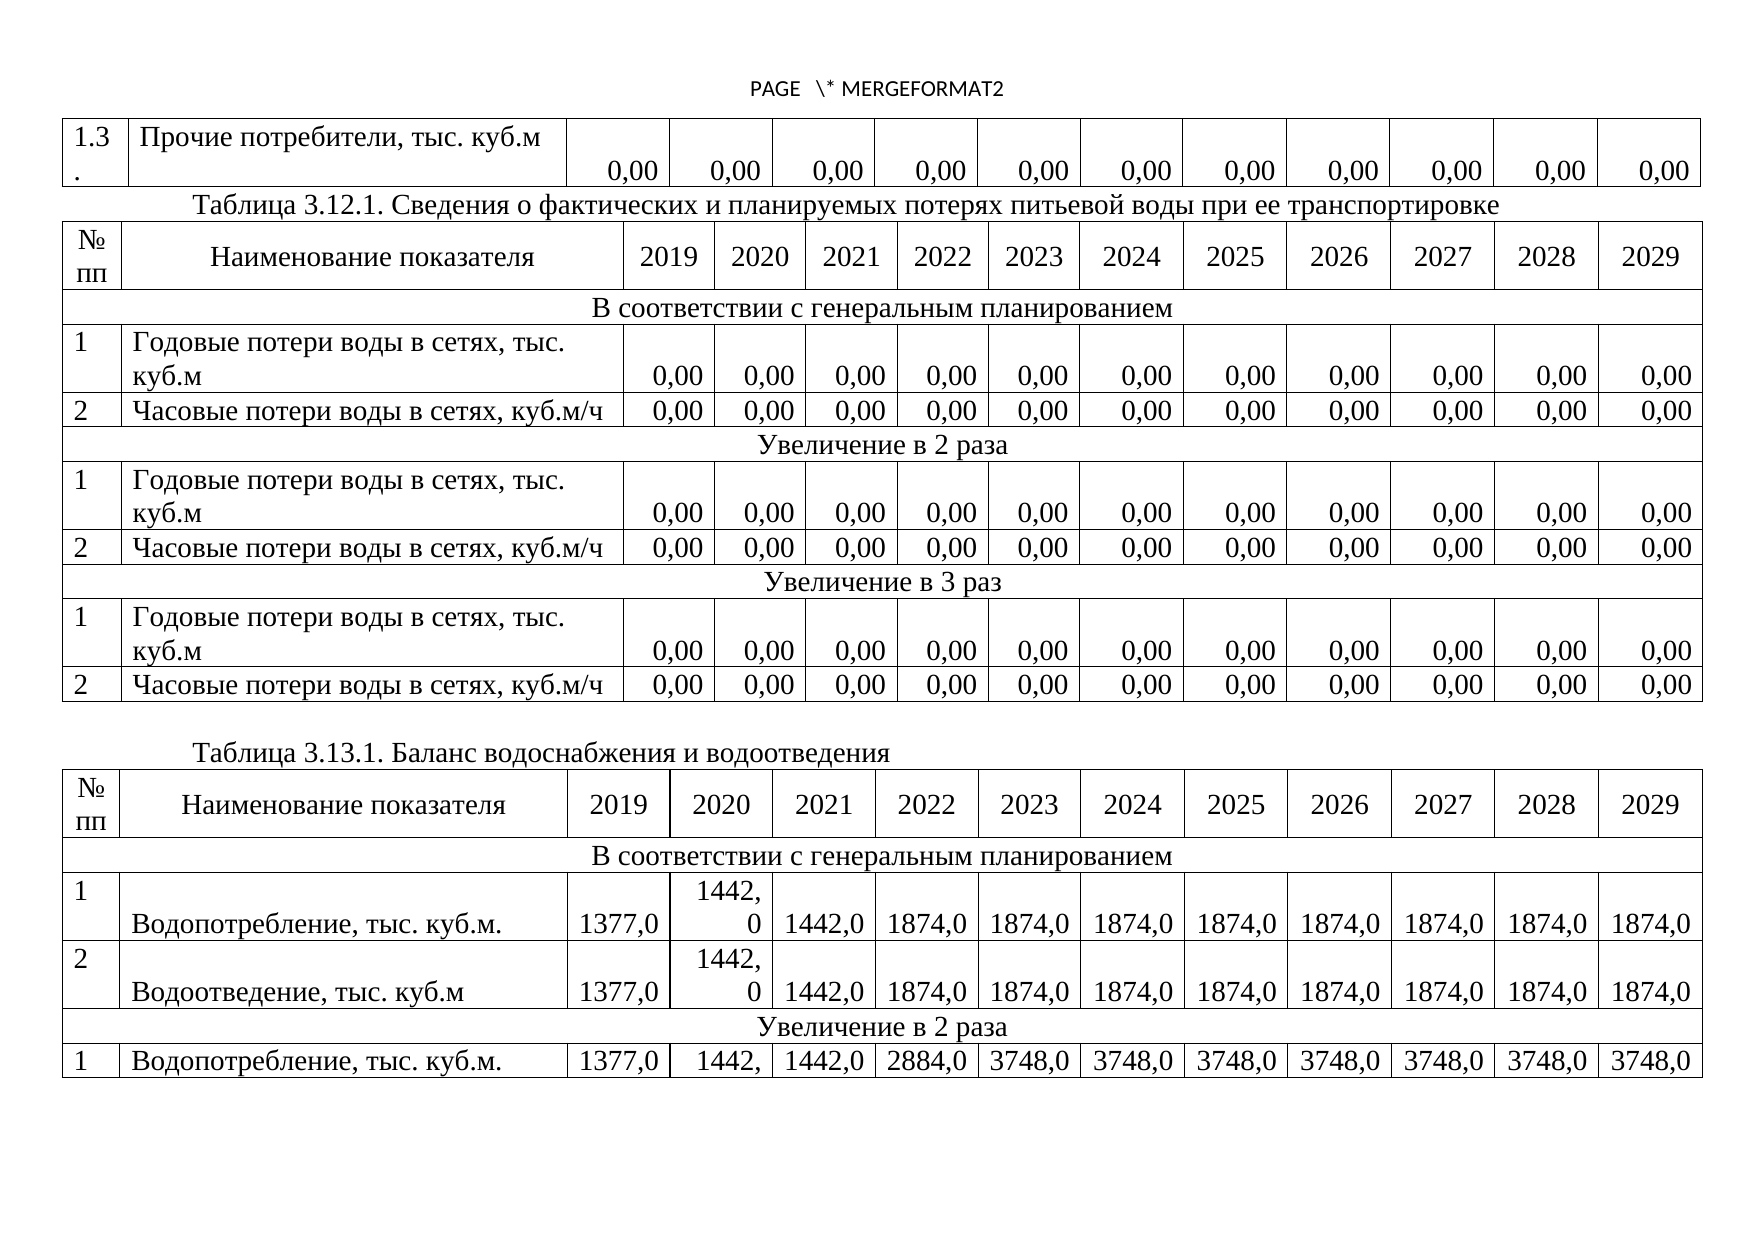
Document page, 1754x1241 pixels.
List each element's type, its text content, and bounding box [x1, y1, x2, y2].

table_cell 1442,0 [671, 873, 772, 940]
table_cell 0,00 [898, 599, 988, 666]
table_cell 0,00 [1183, 119, 1286, 186]
table_header 2019 [624, 222, 714, 289]
table_cell 3748,0 [1599, 1044, 1702, 1077]
table_cell 1874,0 [1185, 873, 1287, 940]
table_cell 0,00 [989, 599, 1079, 666]
table_cell 0,00 [989, 325, 1079, 392]
table_cell 1874,0 [1495, 941, 1598, 1008]
table_cell 0,00 [875, 119, 977, 186]
table_cell 0,00 [1184, 599, 1286, 666]
table_cell 0,00 [1080, 325, 1183, 392]
table_header Наименование показателя [120, 770, 567, 837]
table_cell 1874,0 [1185, 941, 1287, 1008]
table_header 2022 [898, 222, 988, 289]
table_header 2020 [671, 770, 772, 837]
table_cell 0,00 [1495, 325, 1598, 392]
table_header 2019 [568, 770, 669, 837]
table_cell 0,00 [1495, 393, 1598, 426]
table_cell 1 [63, 873, 119, 940]
table_cell 0,00 [1495, 462, 1598, 529]
table_cell Годовые потери воды в сетях, тыс. куб.м [122, 325, 623, 392]
table_cell 0,00 [1495, 667, 1598, 701]
table_cell Водопотребление, тыс. куб.м. [120, 873, 567, 940]
table_cell 0,00 [989, 462, 1079, 529]
table_cell 0,00 [1495, 530, 1598, 563]
table_cell 0,00 [898, 530, 988, 563]
table_cell 3748,0 [1392, 1044, 1494, 1077]
table_cell 0,00 [670, 119, 772, 186]
table_cell 0,00 [806, 530, 897, 563]
table_cell 1377,0 [568, 1044, 669, 1077]
table_cell 0,00 [1599, 393, 1702, 426]
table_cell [120, 1044, 567, 1077]
table_cell 0,00 [1598, 119, 1700, 186]
table_cell 0,00 [1081, 119, 1182, 186]
table_cell 1874,0 [876, 941, 978, 1008]
table_header 2028 [1495, 770, 1598, 837]
table_header 2020 [715, 222, 805, 289]
table_cell 0,00 [1287, 530, 1390, 563]
table_cell 0,00 [898, 667, 988, 701]
table_cell 0,00 [1287, 393, 1390, 426]
table_header 2022 [876, 770, 978, 837]
table_cell 1874,0 [1081, 941, 1184, 1008]
table_cell 0,00 [978, 119, 1080, 186]
table_cell 1 [63, 599, 121, 666]
table_cell 0,00 [1287, 667, 1390, 701]
table_cell 1442,0 [773, 873, 875, 940]
table_cell 0,00 [1599, 667, 1702, 701]
table_cell 2884,0 [876, 1044, 978, 1077]
table_cell Увеличение в 2 раза [63, 427, 1702, 461]
table_cell Увеличение в 2 раза [63, 1009, 1702, 1042]
table_cell 0,00 [715, 462, 805, 529]
table_header 2021 [806, 222, 897, 289]
table_cell 0,00 [1391, 325, 1494, 392]
table_header 2021 [773, 770, 875, 837]
table_cell 0,00 [806, 462, 897, 529]
table_cell 0,00 [1184, 530, 1286, 563]
table_cell 1874,0 [979, 873, 1080, 940]
table_cell 0,00 [1494, 119, 1597, 186]
table_cell 1874,0 [876, 873, 978, 940]
table_cell 0,00 [715, 667, 805, 701]
table_cell 2 [63, 530, 121, 563]
table_cell Прочие потребители, тыс. куб.м [129, 119, 566, 186]
table_cell 1442,0 [671, 941, 772, 1008]
table_cell 1.3. [63, 119, 128, 186]
table_header 2029 [1599, 222, 1702, 289]
table_cell 0,00 [715, 325, 805, 392]
table_cell 0,00 [1599, 325, 1702, 392]
table_cell 1 [63, 462, 121, 529]
table_cell 0,00 [1495, 599, 1598, 666]
table_cell 0,00 [898, 325, 988, 392]
table_header 2026 [1287, 222, 1390, 289]
table_cell 0,00 [898, 393, 988, 426]
table_cell 2 [63, 667, 121, 701]
table_cell 3748,0 [979, 1044, 1080, 1077]
table_cell 3748,0 [1185, 1044, 1287, 1077]
table_cell 0,00 [898, 462, 988, 529]
table_cell Часовые потери воды в сетях, куб.м/ч [122, 530, 623, 563]
table_cell Увеличение в 3 раз [63, 565, 1702, 598]
table_header 2024 [1081, 770, 1184, 837]
table_cell 0,00 [624, 599, 714, 666]
table_cell 0,00 [806, 325, 897, 392]
table_header Наименование показателя [122, 222, 623, 289]
table_cell 0,00 [624, 462, 714, 529]
table_cell 0,00 [989, 393, 1079, 426]
table_cell 1874,0 [979, 941, 1080, 1008]
table_header 2023 [979, 770, 1080, 837]
table_header 2024 [1080, 222, 1183, 289]
table_cell 0,00 [1287, 119, 1389, 186]
table_cell 0,00 [1599, 530, 1702, 563]
table_header 2025 [1184, 222, 1286, 289]
table_header № пп [63, 222, 121, 289]
table_header 2025 [1185, 770, 1287, 837]
table_cell 0,00 [1080, 462, 1183, 529]
table_cell 1 [63, 325, 121, 392]
table_cell 0,00 [1287, 325, 1390, 392]
table_cell 1874,0 [1288, 941, 1391, 1008]
table_cell 0,00 [715, 530, 805, 563]
table_header 2027 [1391, 222, 1494, 289]
table_cell 0,00 [806, 667, 897, 701]
table_cell 2 [63, 941, 119, 1008]
table_header 2029 [1599, 770, 1702, 837]
table_cell 0,00 [624, 530, 714, 563]
table_header 2027 [1392, 770, 1494, 837]
table_cell 0,00 [1599, 462, 1702, 529]
table_cell 0,00 [624, 393, 714, 426]
table_header 2026 [1288, 770, 1391, 837]
table_cell Часовые потери воды в сетях, куб.м/ч [122, 667, 623, 701]
table_cell 3748,0 [1288, 1044, 1391, 1077]
table_cell 0,00 [1080, 530, 1183, 563]
table_cell 1874,0 [1392, 873, 1494, 940]
table_cell 0,00 [1184, 325, 1286, 392]
table_cell 0,00 [1391, 530, 1494, 563]
text Таблица 3.13.1. Баланс водоснабжения и водоотведения [118, 735, 1636, 769]
table_cell 1377,0 [568, 941, 669, 1008]
table_cell 0,00 [624, 325, 714, 392]
table_cell 0,00 [1287, 462, 1390, 529]
table_cell 0,00 [715, 599, 805, 666]
table_cell 1874,0 [1599, 873, 1702, 940]
table_cell 0,00 [1080, 599, 1183, 666]
table_cell 0,00 [715, 393, 805, 426]
table_cell 0,00 [1391, 393, 1494, 426]
table_cell 1874,0 [1081, 873, 1184, 940]
table_header 2023 [989, 222, 1079, 289]
table_cell 2 [63, 393, 121, 426]
table_cell Годовые потери воды в сетях, тыс. куб.м [122, 599, 623, 666]
table_cell 1874,0 [1599, 941, 1702, 1008]
table_cell 1874,0 [1495, 873, 1598, 940]
table_cell 0,00 [624, 667, 714, 701]
table_cell 0,00 [1391, 462, 1494, 529]
table_cell 3748,0 [1495, 1044, 1598, 1077]
table_cell 1377,0 [568, 873, 669, 940]
table_cell Водоотведение, тыс. куб.м [120, 941, 567, 1008]
table_cell 0,00 [1391, 667, 1494, 701]
table_cell В соответствии с генеральным планированием [63, 290, 1702, 323]
table_cell 0,00 [1391, 599, 1494, 666]
table_cell 0,00 [989, 530, 1079, 563]
text Таблица 3.12.1. Сведения о фактических и планируемых потерях питьевой воды при ее транспортировке [118, 187, 1636, 221]
table_cell 1442,0 [773, 941, 875, 1008]
table_cell В соответствии с генеральным планированием [63, 838, 1702, 872]
table_cell 0,00 [1390, 119, 1493, 186]
table_cell 0,00 [773, 119, 874, 186]
table_cell Часовые потери воды в сетях, куб.м/ч [122, 393, 623, 426]
table_cell 3748,0 [1081, 1044, 1184, 1077]
table_cell 0,00 [1599, 599, 1702, 666]
table_cell 0,00 [806, 599, 897, 666]
table_header 2028 [1495, 222, 1598, 289]
table_cell 0,00 [1287, 599, 1390, 666]
table_cell 1442,0 [773, 1044, 875, 1077]
table_cell 0,00 [806, 393, 897, 426]
table_cell 1874,0 [1288, 873, 1391, 940]
table_cell 1874,0 [1392, 941, 1494, 1008]
table_cell 0,00 [989, 667, 1079, 701]
table_cell 1442,0 [671, 1044, 772, 1077]
table_cell 0,00 [1080, 393, 1183, 426]
table_header № пп [63, 770, 119, 837]
table_cell 0,00 [567, 119, 669, 186]
table_cell Годовые потери воды в сетях, тыс. куб.м [122, 462, 623, 529]
table_cell 0,00 [1184, 462, 1286, 529]
table_cell 0,00 [1080, 667, 1183, 701]
table_cell 0,00 [1184, 667, 1286, 701]
table_cell 0,00 [1184, 393, 1286, 426]
table_cell 1 [63, 1044, 119, 1077]
